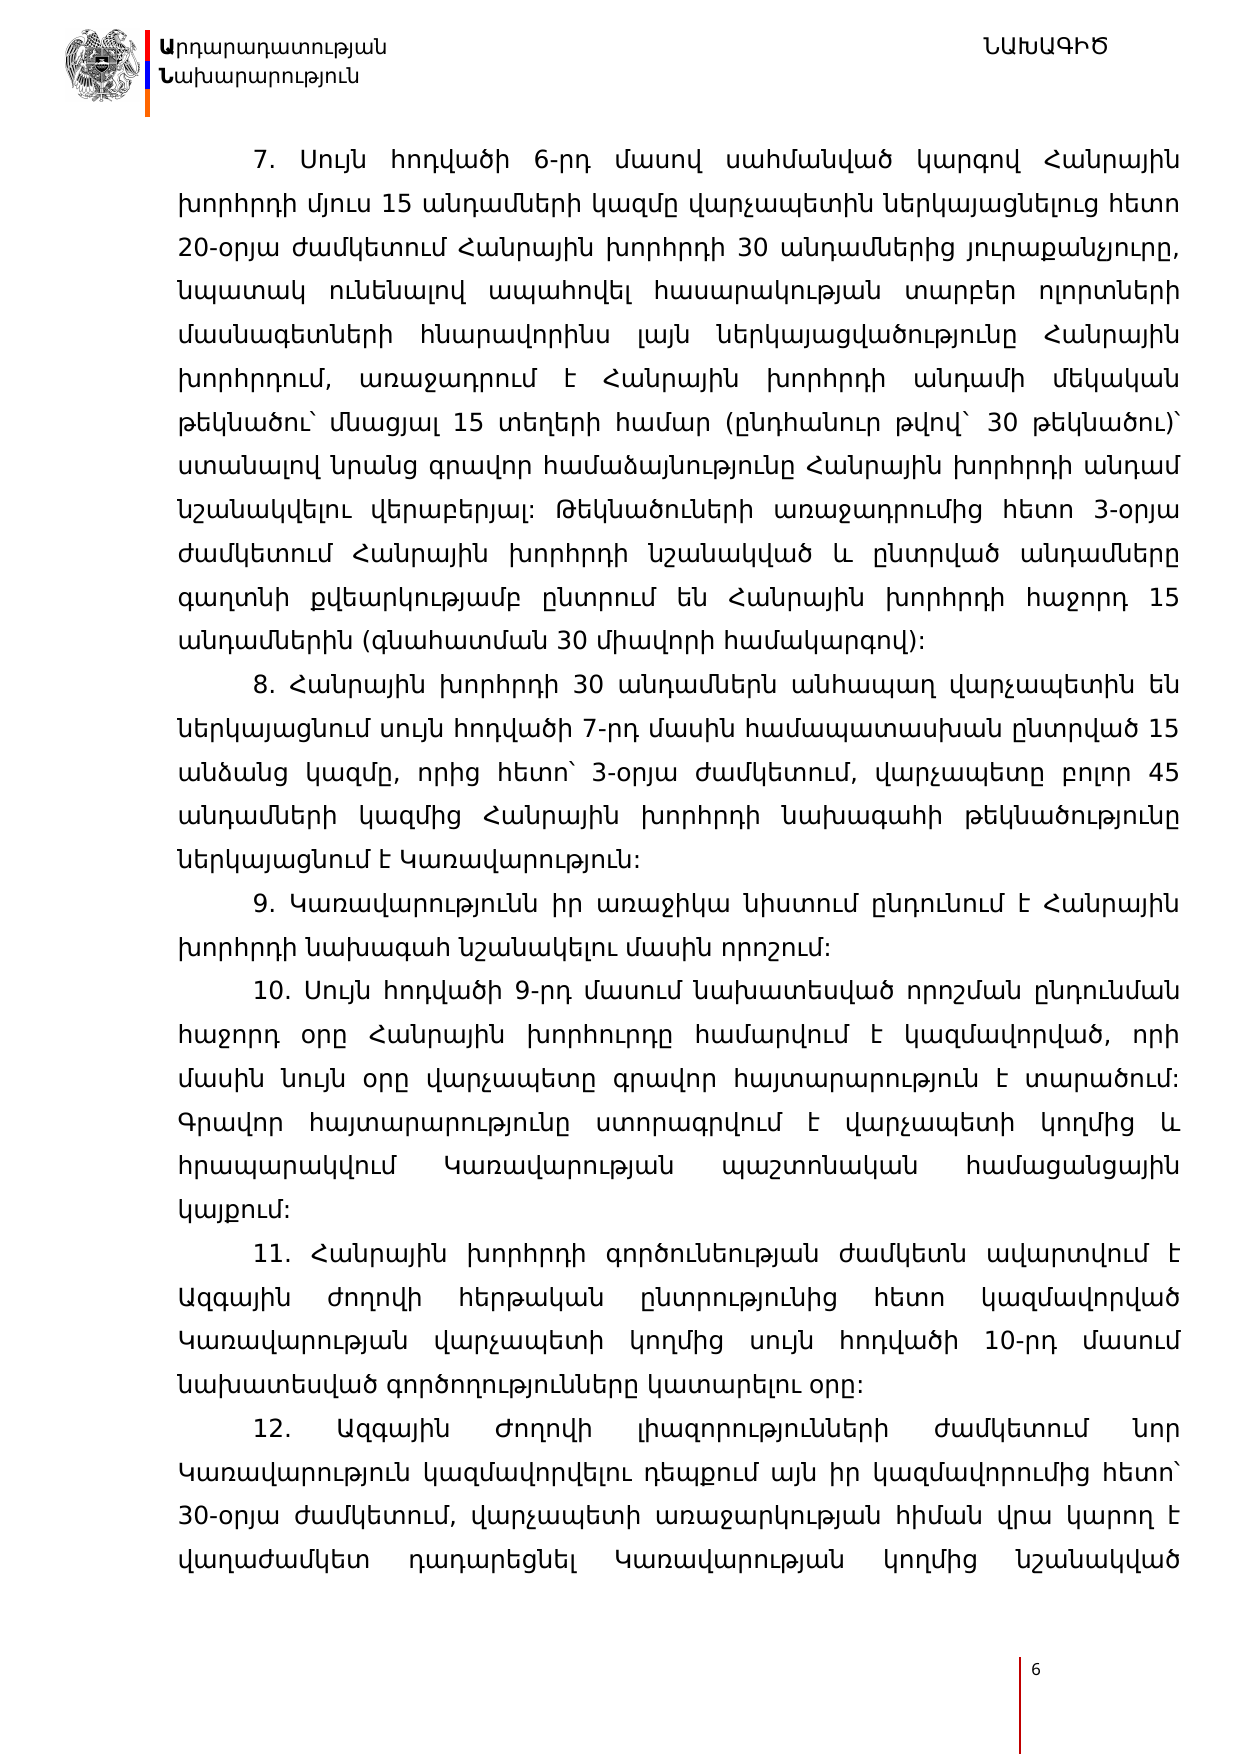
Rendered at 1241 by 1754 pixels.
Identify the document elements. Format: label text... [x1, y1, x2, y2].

text 11. Հանրային խորհրդի գործունեության ժամկետն ավարտվում է Ազգային ժողովի հերթական ընտրությունից հետո կազմավորված Կառավարության վարչապետի կողմից սույն հոդվածի 10-րդ մասում նախատեսված գործողությունները կատարելու օրը: [177, 1239, 1181, 1399]
text 9. Կառավարությունն իր առաջիկա նիստում ընդունում է Հանրային խորհրդի նախագահ նշանակելու մասին որոշում: [177, 889, 1181, 962]
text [177, 1414, 1181, 1574]
picture [64, 28, 140, 102]
text 7. Սույն հոդվածի 6-րդ մասով սահմանված կարգով Հանրային խորհրդի մյուս 15 անդամների կազմը վարչապետին ներկայացնելուց հետո 20-օրյա ժամկետում Հանրային խորհրդի 30 անդամներից յուրաքանչյուրը, նպատակ ունենալով ապահովել հասարակության տարբեր ոլորտների մասնագետների հնարավորինս լայն ներկայացվածությունը Հանրային խորհրդում, առաջադրում է Հանրային խորհրդի անդամի մեկական թեկնածու՝ մնացյալ 15 տեղերի համար (ընդհանուր թվով` 30 թեկնածու)՝ ստանալով նրանց գրավոր համաձայնությունը Հանրային խորհրդի անդամ նշանակվելու վերաբերյալ: Թեկնածուների առաջադրումից հետո 3-օրյա ժամկետում Հանրային խորհրդի նշանակված և ընտրված անդամները գաղտնի քվեարկությամբ ընտրում են Հանրային խորհրդի հաջորդ 15 անդամներին (գնահատման 30 միավորի համակարգով): [177, 145, 1181, 656]
text 10. Սույն հոդվածի 9-րդ մասում նախատեսված որոշման ընդունման հաջորդ օրը Հանրային խորհուրդը համարվում է կազմավորված, որի մասին նույն օրը վարչապետը գրավոր հայտարարություն է տարածում: Գրավոր հայտարարությունը ստորագրվում է վարչապետի կողմից և հրապարակվում Կառավարության պաշտոնական համացանցային կայքում: [177, 977, 1181, 1224]
text 8. Հանրային խորհրդի 30 անդամներն անհապաղ վարչապետին են ներկայացնում սույն հոդվածի 7-րդ մասին համապատասխան ընտրված 15 անձանց կազմը, որից հետո՝ 3-օրյա ժամկետում, վարչապետը բոլոր 45 անդամների կազմից Հանրային խորհրդի նախագահի թեկնածությունը ներկայացնում է Կառավարություն: [177, 670, 1181, 874]
